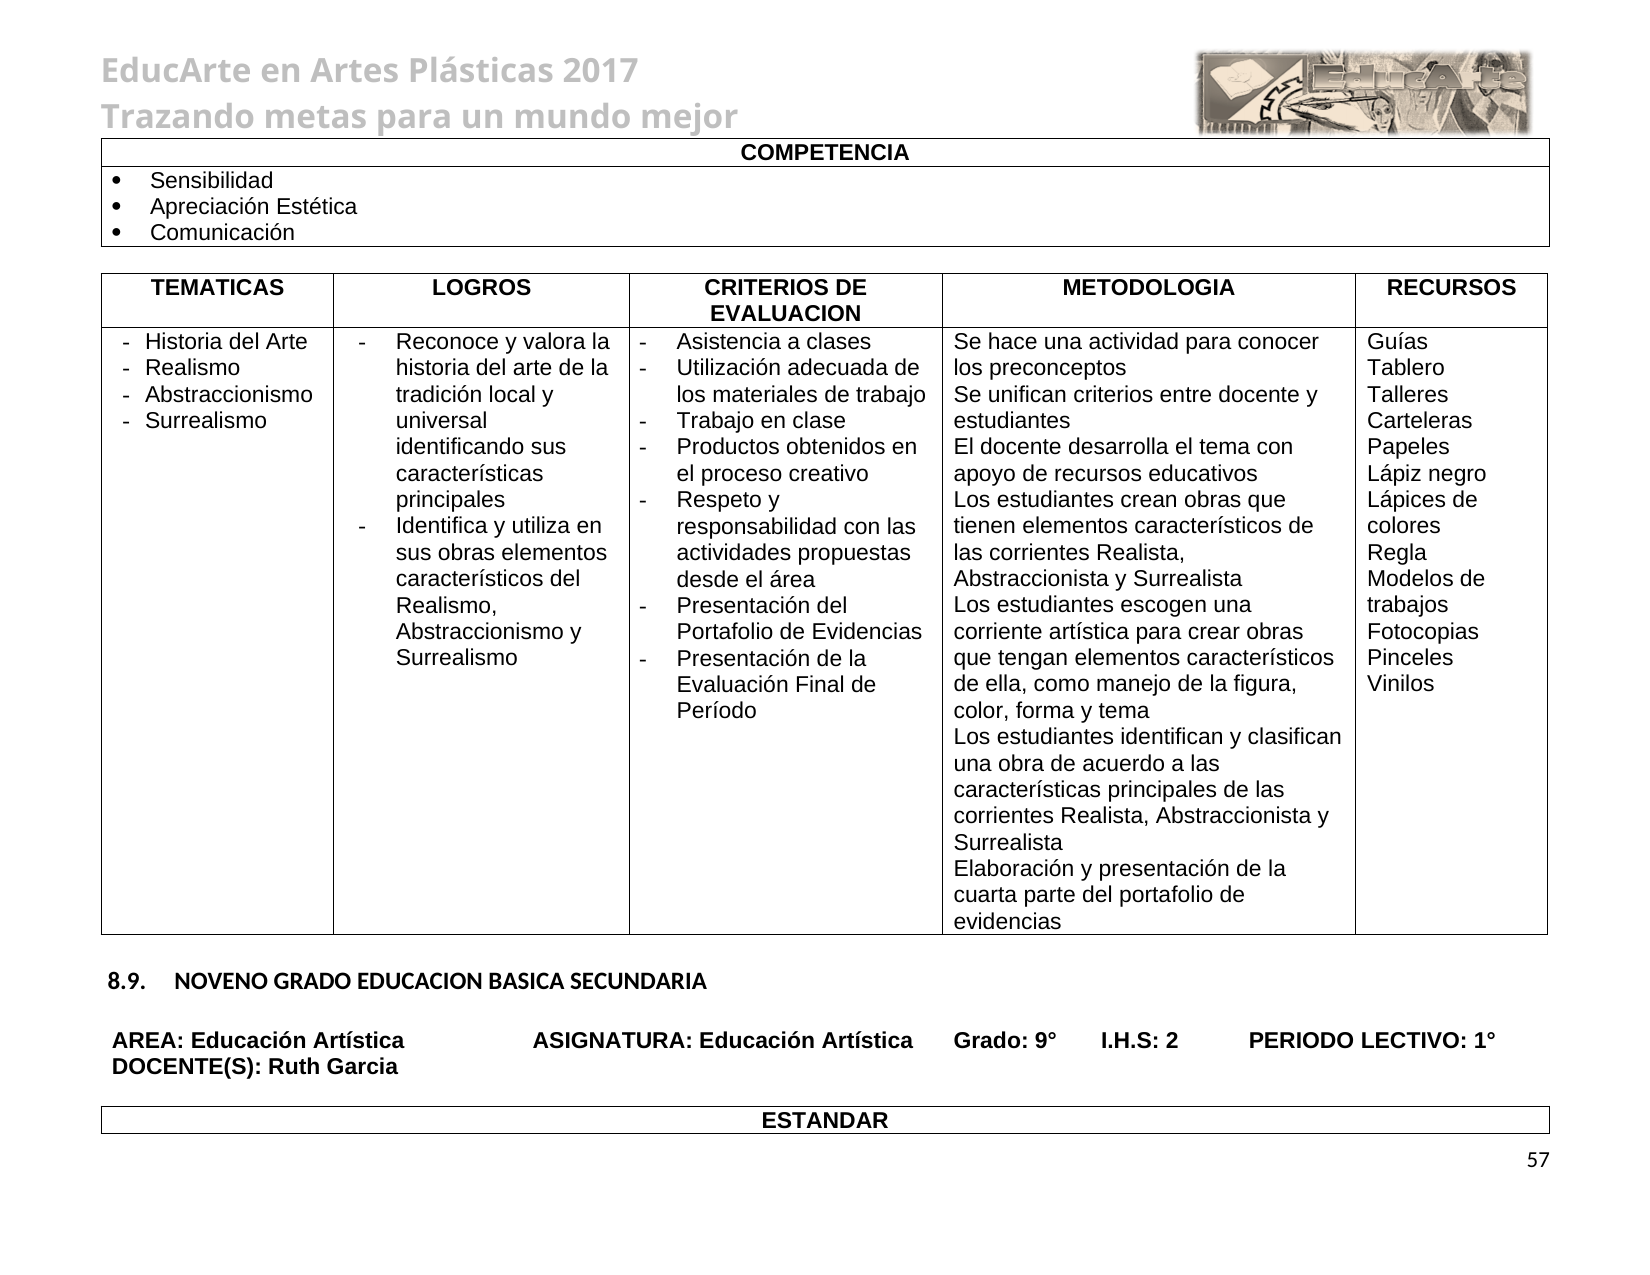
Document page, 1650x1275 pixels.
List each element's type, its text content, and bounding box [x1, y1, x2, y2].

table_header PERIODO LECTIVO: 1° [1237, 1027, 1547, 1053]
table_cell Se hace una actividad para conocer los preconceptos Se unifican criterios entre docente y estudiantes El docente desarrolla el tema con apoyo de recursos educativos Los estudiantes crean obras que tienen elementos característicos de las corrientes Realista, Abstraccionista y Surrealista Los estudiantes escogen una corriente artística para crear obras que tengan elementos característicos de ella, como manejo de la figura, color, forma y tema Los estudiantes identifican y clasifican una obra de acuerdo a las características principales de las corrientes Realista, Abstraccionista y Surrealista Elaboración y presentación de la cuarta parte del portafolio de evidencias [943, 328, 1355, 934]
table_header I.H.S: 2 [1090, 1027, 1237, 1053]
table_header ASIGNATURA: Educación Artística [521, 1027, 942, 1053]
table_cell Reconoce y valora la historia del arte de la tradición local y universal identificando sus características principales Identifica y utiliza en sus obras elementos característicos del Realismo, Abstraccionismo y Surrealismo [334, 328, 629, 934]
table_header METODOLOGIA [943, 274, 1355, 327]
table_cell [1356, 328, 1547, 934]
table_header LOGROS [334, 274, 629, 327]
table_header RECURSOS [1356, 274, 1547, 327]
table_header CRITERIOS DE EVALUACION [630, 274, 942, 327]
list NOVENO GRADO EDUCACION BASICA SECUNDARIA [107, 966, 1549, 996]
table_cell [630, 328, 942, 934]
table_header Grado: 9° [942, 1027, 1089, 1053]
table_header TEMATICAS [102, 274, 333, 327]
table_cell DOCENTE(S): Ruth Garcia [100, 1053, 1547, 1079]
table_header COMPETENCIA [102, 139, 1549, 166]
table_header AREA: Educación Artística [100, 1027, 521, 1053]
table_cell Historia del Arte Realismo Abstraccionismo Surrealismo [102, 328, 333, 934]
table_header ESTANDAR [102, 1107, 1549, 1133]
table_cell Sensibilidad Apreciación Estética Comunicación [102, 167, 1549, 246]
